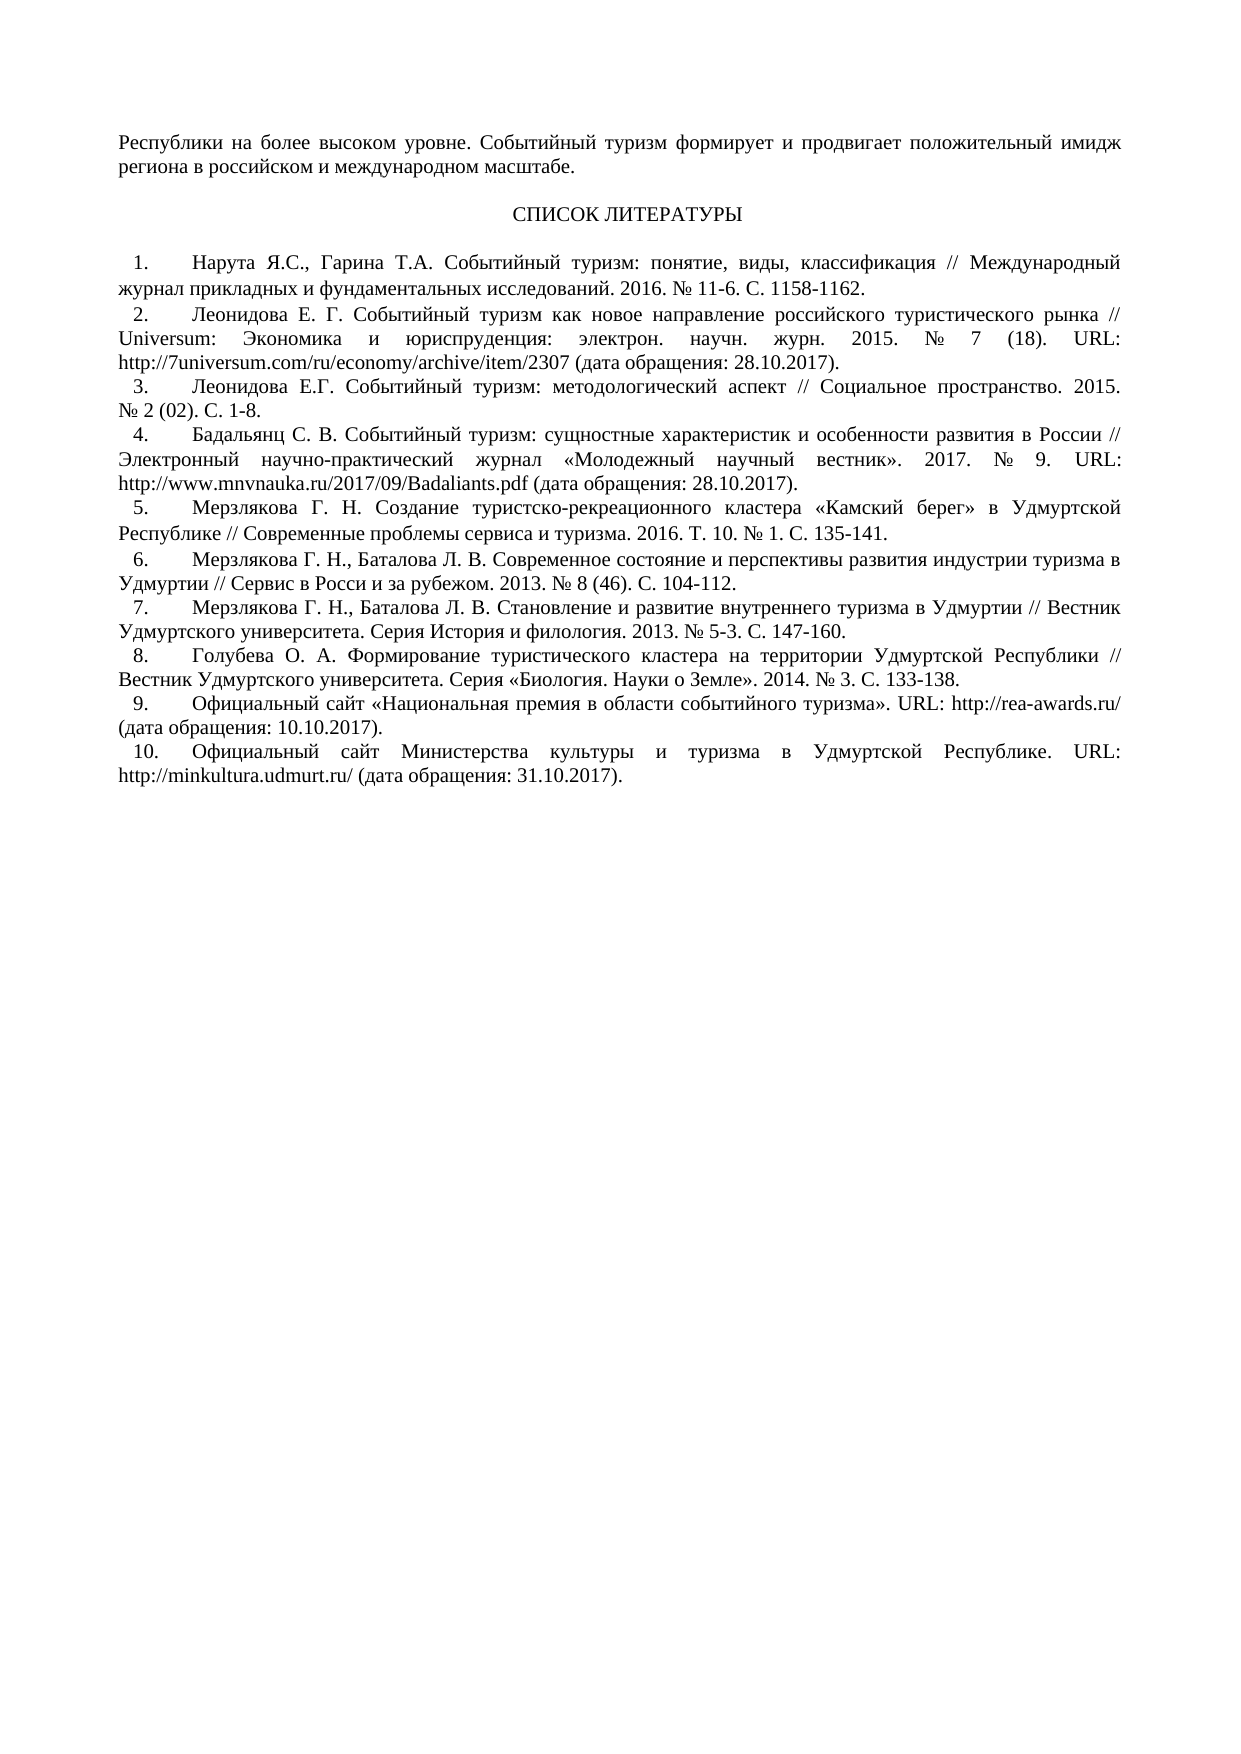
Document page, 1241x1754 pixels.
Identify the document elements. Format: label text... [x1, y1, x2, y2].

list Голубева О. А. Формирование туристического кластера на территории Удмуртской Республики // Вестник Удмуртского университета. Серия «Биология. Науки о Земле». 2014. № 3. С. 133-138. [118, 643, 1122, 691]
list Леонидова Е. Г. Событийный туризм как новое направление российского туристического рынка // Universum: Экономика и юриспруденция: электрон. научн. журн. 2015. № 7 (18). URL: http://7universum.com/ru/economy/archive/item/2307 (дата обращения: 28.10.2017). [118, 302, 1122, 374]
list Официальный сайт Министерства культуры и туризма в Удмуртской Республике. URL: http://minkultura.udmurt.ru/ (дата обращения: 31.10.2017). [118, 739, 1122, 787]
list Мерзлякова Г. Н., Баталова Л. В. Становление и развитие внутреннего туризма в Удмуртии // Вестник Удмуртского университета. Серия История и филология. 2013. № 5-3. С. 147-160. [118, 594, 1122, 643]
list Мерзлякова Г. Н. Создание туристско-рекреационного кластера «Камский берег» в Удмуртской Республике // Современные проблемы сервиса и туризма. 2016. Т. 10. № 1. С. 135-141. [118, 494, 1122, 544]
list Леонидова Е.Г. Событийный туризм: методологический аспект // Социальное пространство. 2015. № 2 (02). С. 1-8. [118, 374, 1122, 422]
list Официальный сайт «Национальная премия в области событийного туризма». URL: http://rea-awards.ru/ (дата обращения: 10.10.2017). [118, 691, 1122, 739]
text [118, 130, 1122, 178]
list Мерзлякова Г. Н., Баталова Л. В. Современное состояние и перспективы развития индустрии туризма в Удмуртии // Сервис в Росси и за рубежом. 2013. № 8 (46). С. 104-112. [118, 546, 1122, 594]
list Нарута Я.С., Гарина Т.А. Событийный туризм: понятие, виды, классификация // Международный журнал прикладных и фундаментальных исследований. 2016. № 11-6. С. 1158-1162. [118, 250, 1122, 300]
text СПисок литературы [118, 202, 1122, 226]
list Бадальянц С. В. Событийный туризм: сущностные характеристик и особенности развития в России // Электронный научно-практический журнал «Молодежный научный вестник». 2017. № 9. URL: http://www.mnvnauka.ru/2017/09/Badaliants.pdf (дата обращения: 28.10.2017). [118, 422, 1122, 494]
